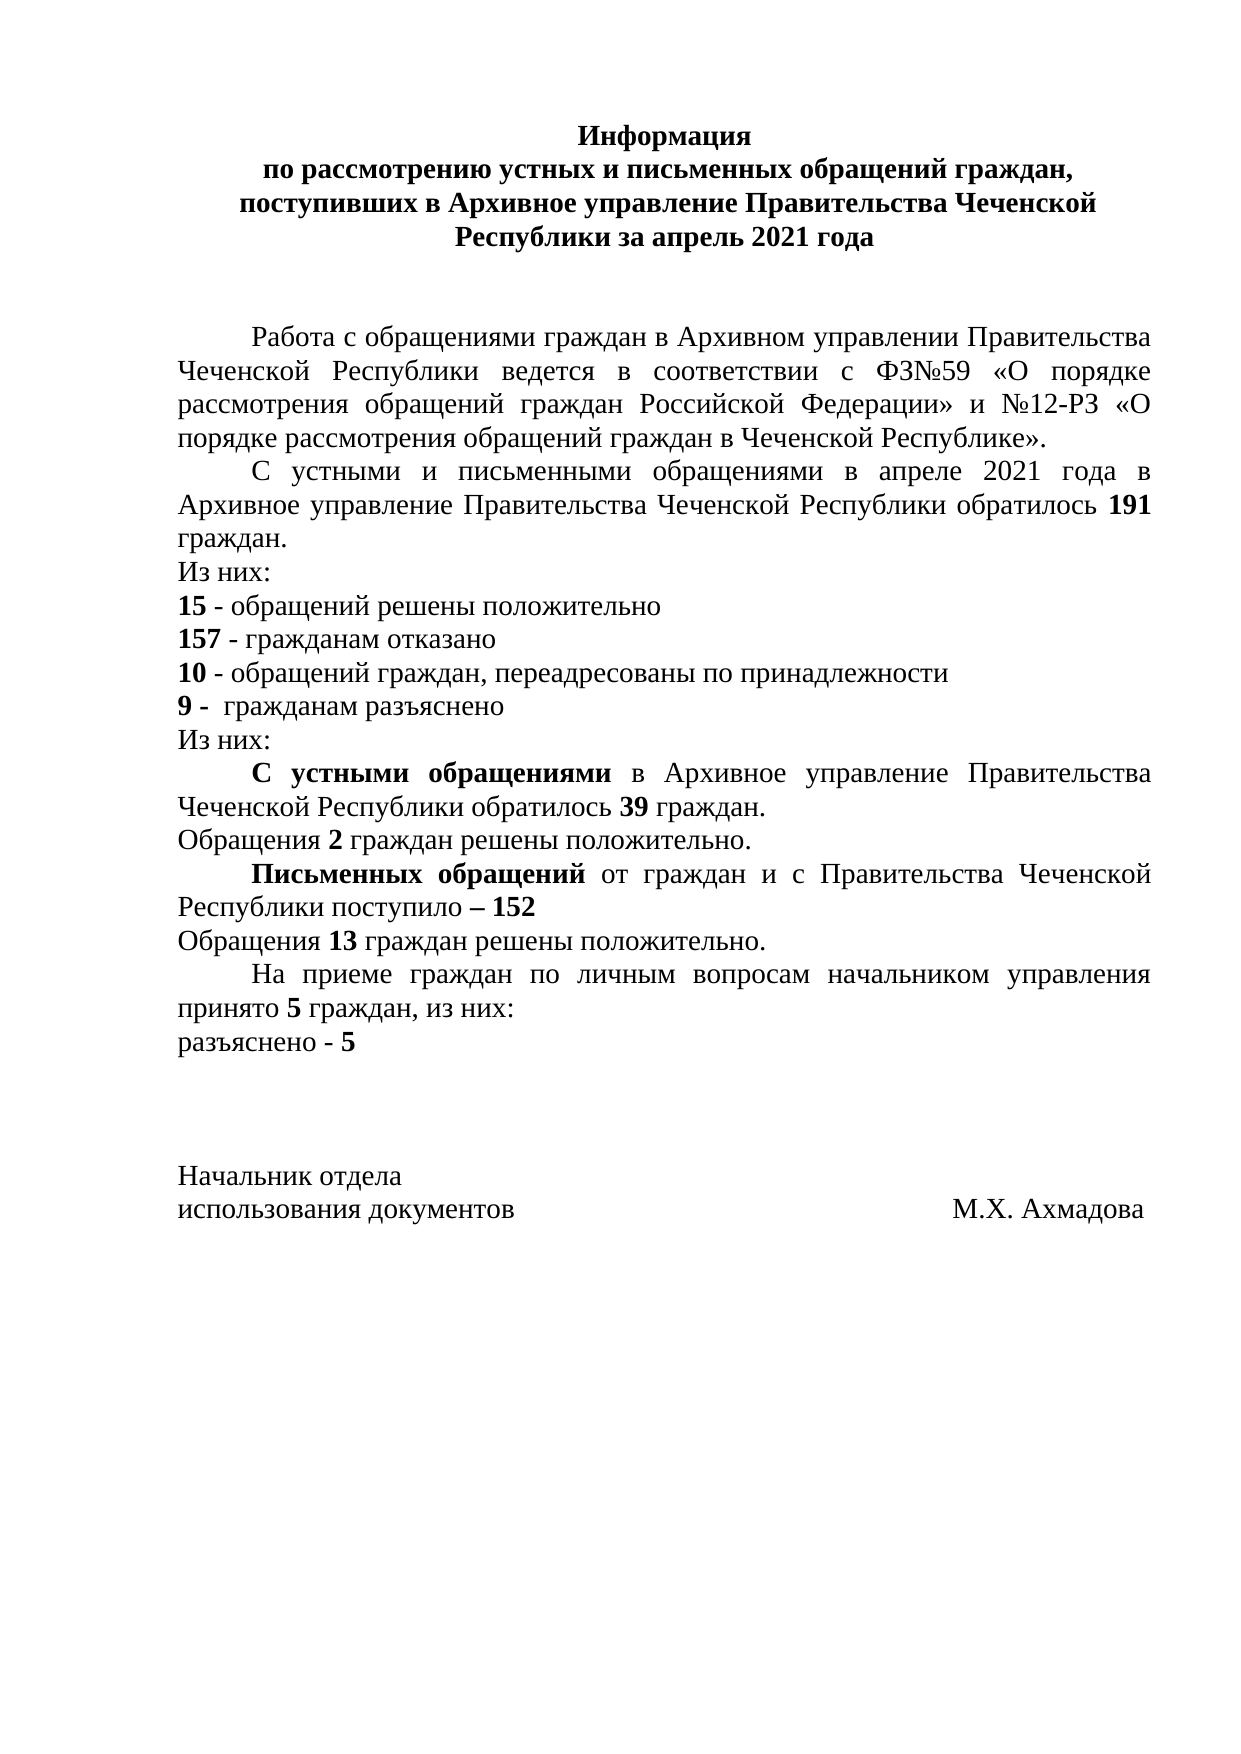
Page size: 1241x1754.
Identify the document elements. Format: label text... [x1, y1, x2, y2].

text разъяснено - 5 [177, 1024, 1152, 1057]
text 9 - гражданам разъяснено [177, 688, 1152, 722]
text С устными обращениями в Архивное управление Правительства Чеченской Республики обратилось 39 граждан. [177, 755, 1152, 822]
text 15 - обращений решены положительно [177, 588, 1152, 621]
text 157 - гражданам отказано [177, 621, 1152, 655]
text использования документов М.Х. Ахмадова [177, 1191, 1152, 1225]
text Обращения 2 граждан решены положительно. [177, 822, 1152, 856]
text Из них: [177, 722, 1152, 755]
text по рассмотрению устных и письменных обращений граждан, [177, 152, 1152, 185]
text поступивших в Архивное управление Правительства Чеченской Республики за апрель 2021 года [177, 185, 1152, 252]
text Обращения 13 граждан решены положительно. [177, 923, 1152, 957]
text С устными и письменными обращениями в апреле 2021 года в Архивное управление Правительства Чеченской Республики обратилось 191 граждан. [177, 453, 1152, 554]
text Письменных обращений от граждан и с Правительства Чеченской Республики поступило – 152 [177, 856, 1152, 923]
text Информация [177, 118, 1152, 152]
text Начальник отдела [177, 1158, 1152, 1191]
text Работа с обращениями граждан в Архивном управлении Правительства Чеченской Республики ведется в соответствии с ФЗ№59 «О порядке рассмотрения обращений граждан Российской Федерации» и №12-РЗ «О порядке рассмотрения обращений граждан в Чеченской Республике». [177, 319, 1152, 453]
text Из них: [177, 554, 1152, 588]
text На приеме граждан по личным вопросам начальником управления принято 5 граждан, из них: [177, 957, 1152, 1024]
text 10 - обращений граждан, переадресованы по принадлежности [177, 655, 1152, 688]
